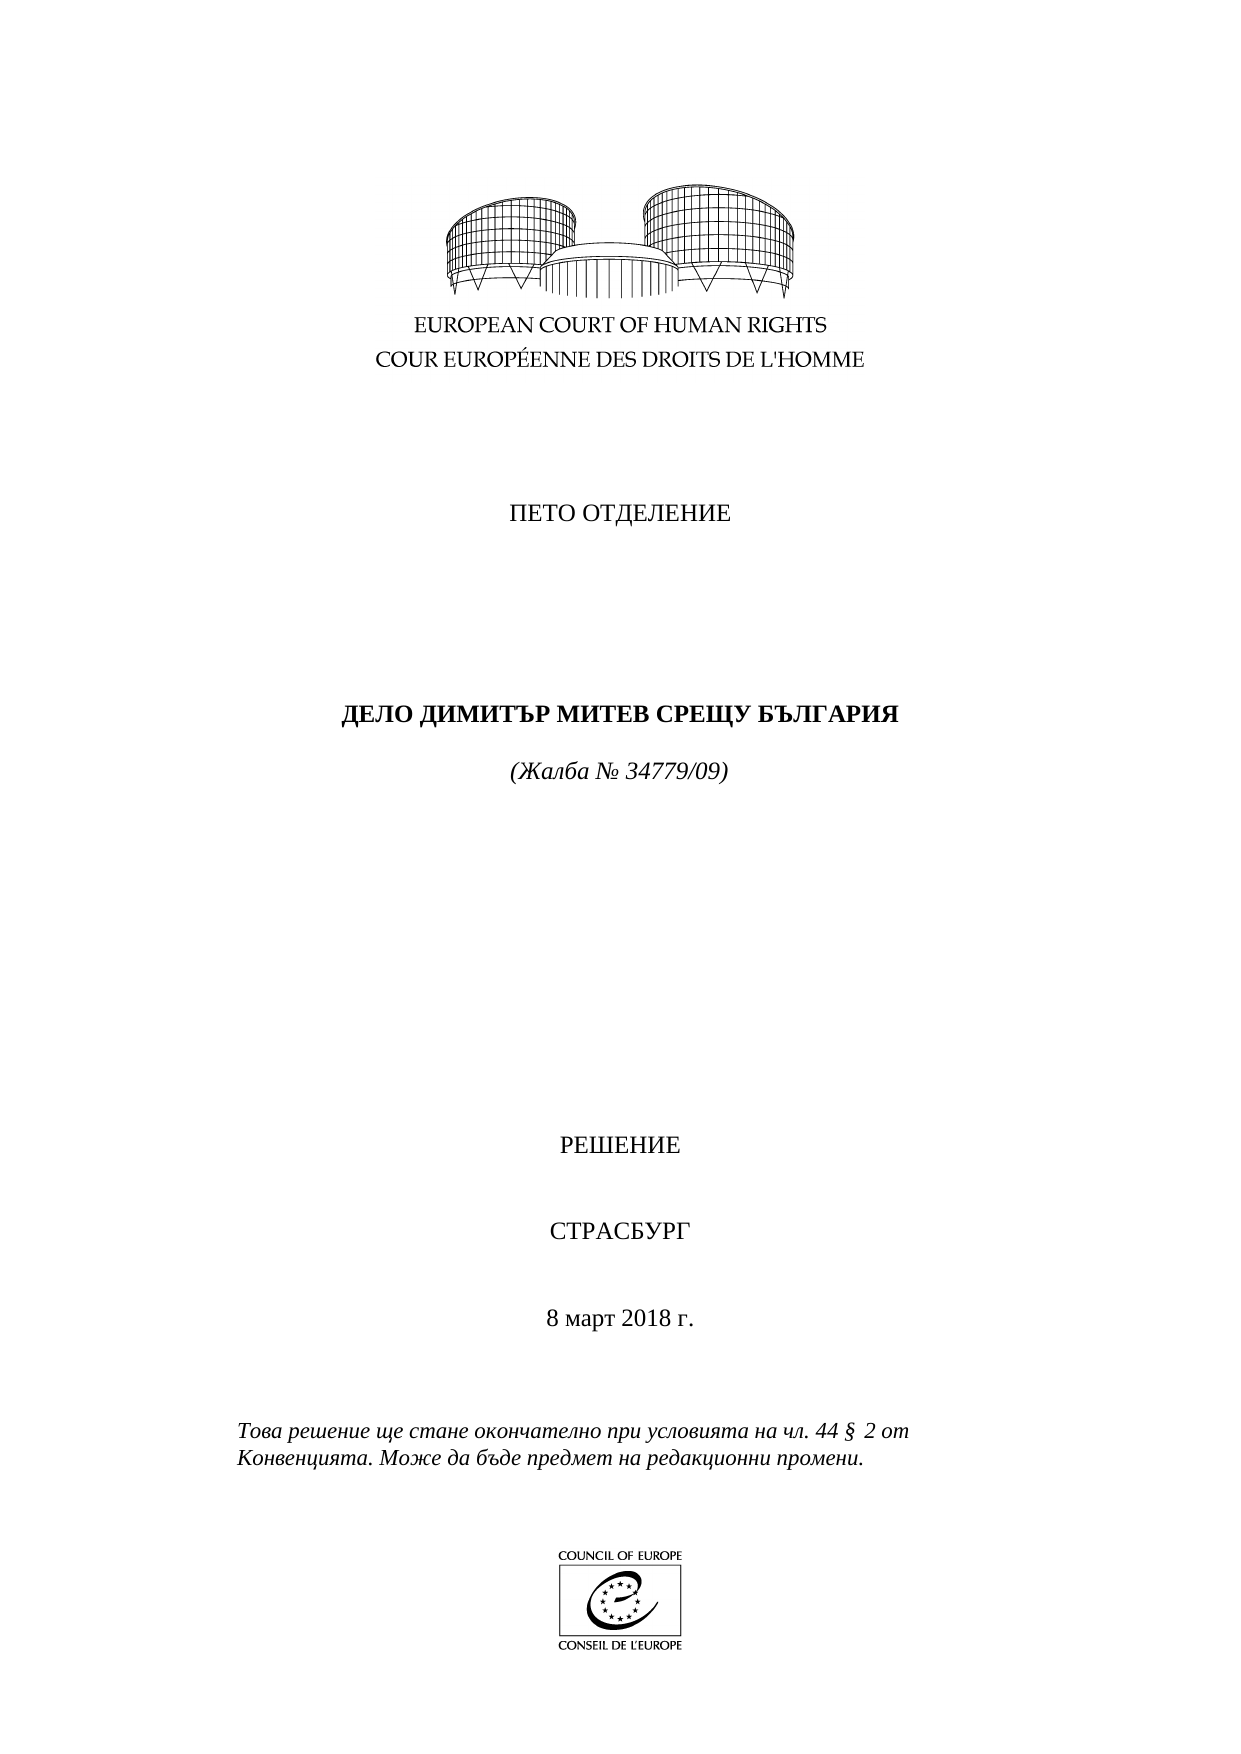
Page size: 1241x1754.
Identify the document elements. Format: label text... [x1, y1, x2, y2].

text Това решение ще стане окончателно при условията на чл. 44 § 2 от Конвенцията. Може да бъде предмет на редакционни промени. [237, 1418, 1003, 1470]
text СТРАСБУРГ [237, 1216, 1003, 1245]
picture [556, 1548, 684, 1651]
picture [374, 177, 866, 383]
text ПЕТО ОТДЕЛЕНИЕ [237, 498, 1003, 526]
text 8 март 2018 г. [237, 1303, 1003, 1331]
text ДЕЛО ДИМИТЪР МИТЕВ СРЕЩУ БЪЛГАРИЯ [237, 699, 1003, 728]
text РЕШЕНИЕ [237, 1130, 1003, 1159]
text (Жалба № 34779/09) [237, 756, 1003, 785]
